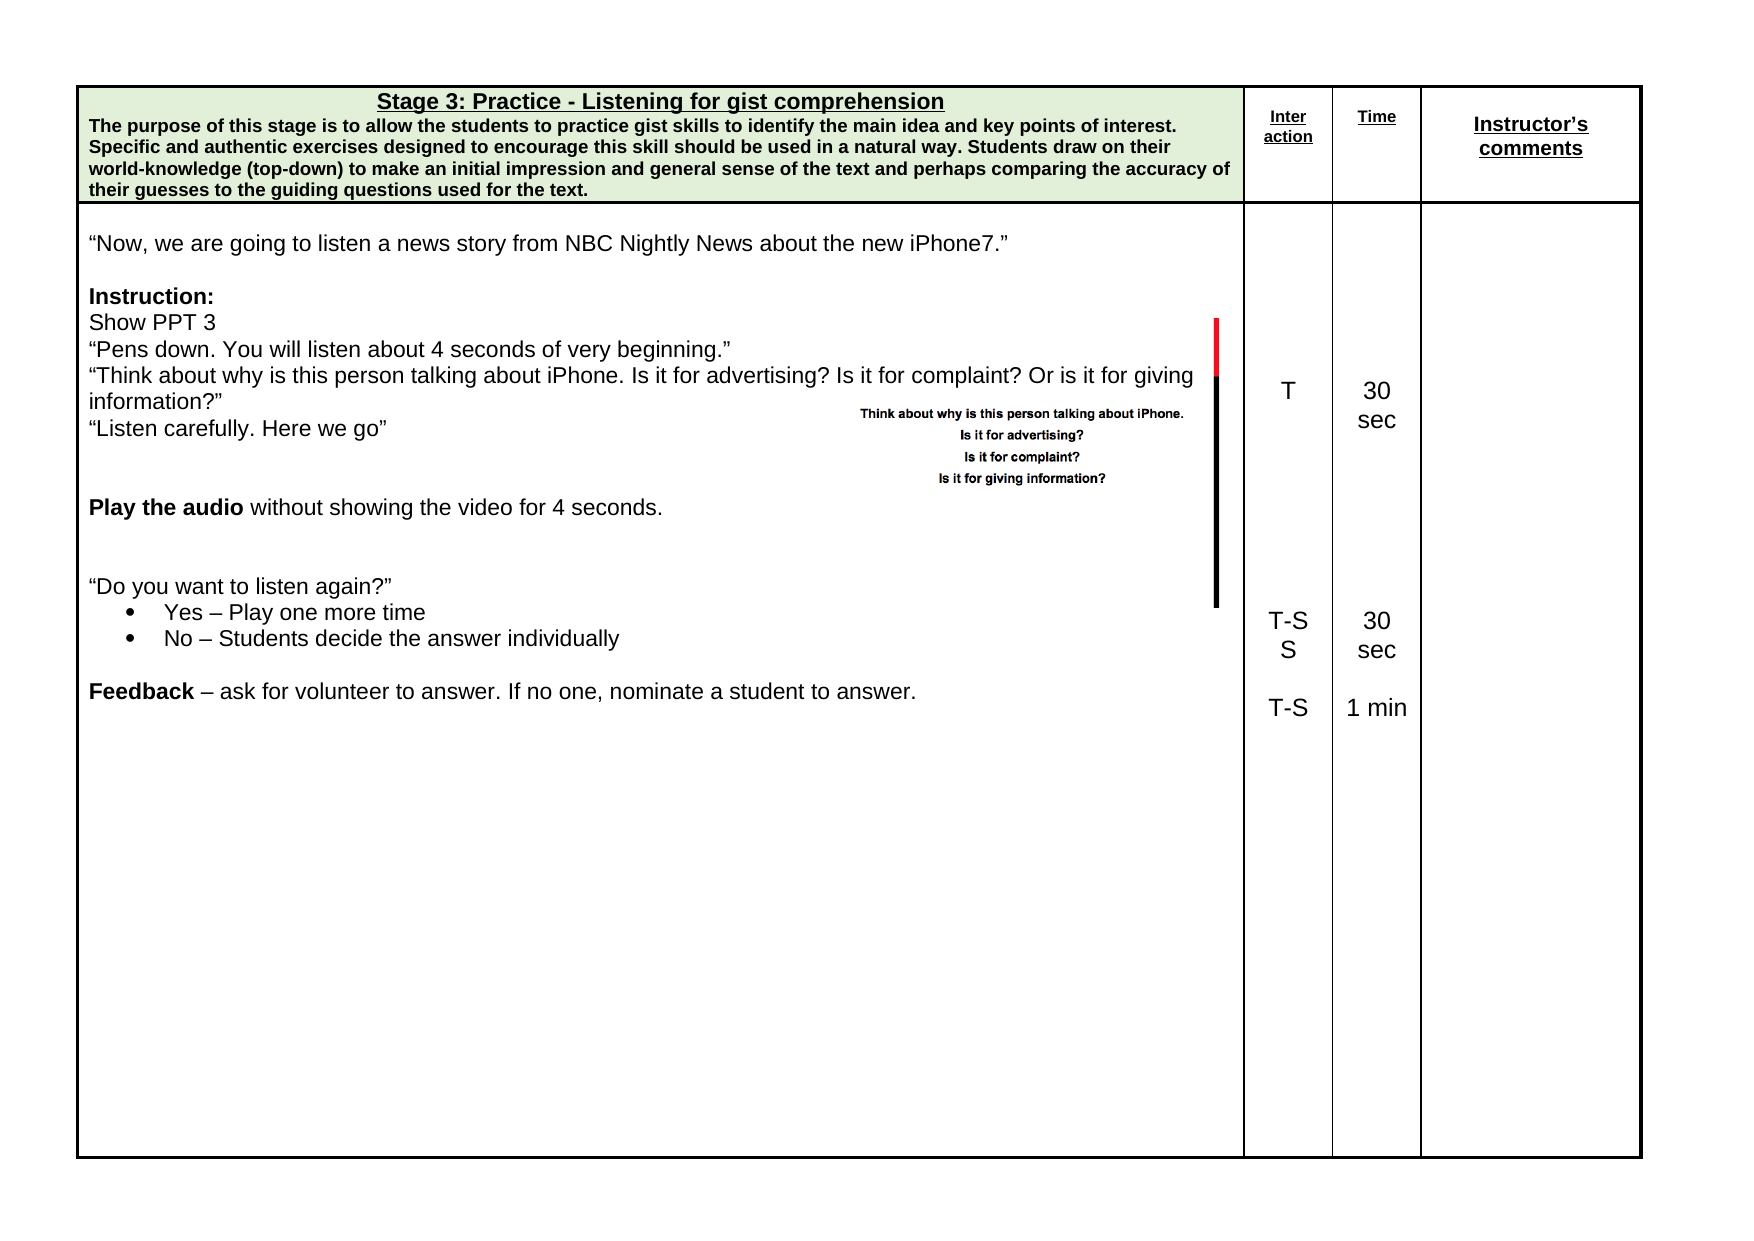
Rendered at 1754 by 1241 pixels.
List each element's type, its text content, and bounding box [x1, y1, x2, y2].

table_header Instructor’s comments [1422, 88, 1639, 201]
table_header Stage 3: Practice - Listening for gist comprehension The purpose of this stage is to allow the students to practice gist skills to identify the main idea and key points of interest. Specific and authentic exercises designed to encourage this skill should be used in a natural way. Students draw on their world-knowledge (top-down) to make an initial impression and general sense of the text and perhaps comparing the accuracy of their guesses to the guiding questions used for the text. [79, 88, 1243, 201]
table_cell T T-S S T-S [1245, 204, 1332, 1156]
table_cell “Now, we are going to listen a news story from NBC Nightly News about the new iPhone7.” Instruction: Show PPT 3 “Pens down. You will listen about 4 seconds of very beginning.” “Think about why is this person talking about iPhone. Is it for advertising? Is it for complaint? Or is it for giving information?” “Listen carefully. Here we go” Play the audio without showing the video for 4 seconds. “Do you want to listen again?” Yes – Play one more time No – Students decide the answer individually Feedback – ask for volunteer to answer. If no one, nominate a student to answer. [79, 204, 1243, 1156]
table_header Time [1333, 88, 1420, 201]
table_cell 30 sec 30 sec 1 min [1333, 204, 1420, 1156]
table_header Inter action [1245, 88, 1332, 201]
table_cell [1422, 204, 1639, 1156]
